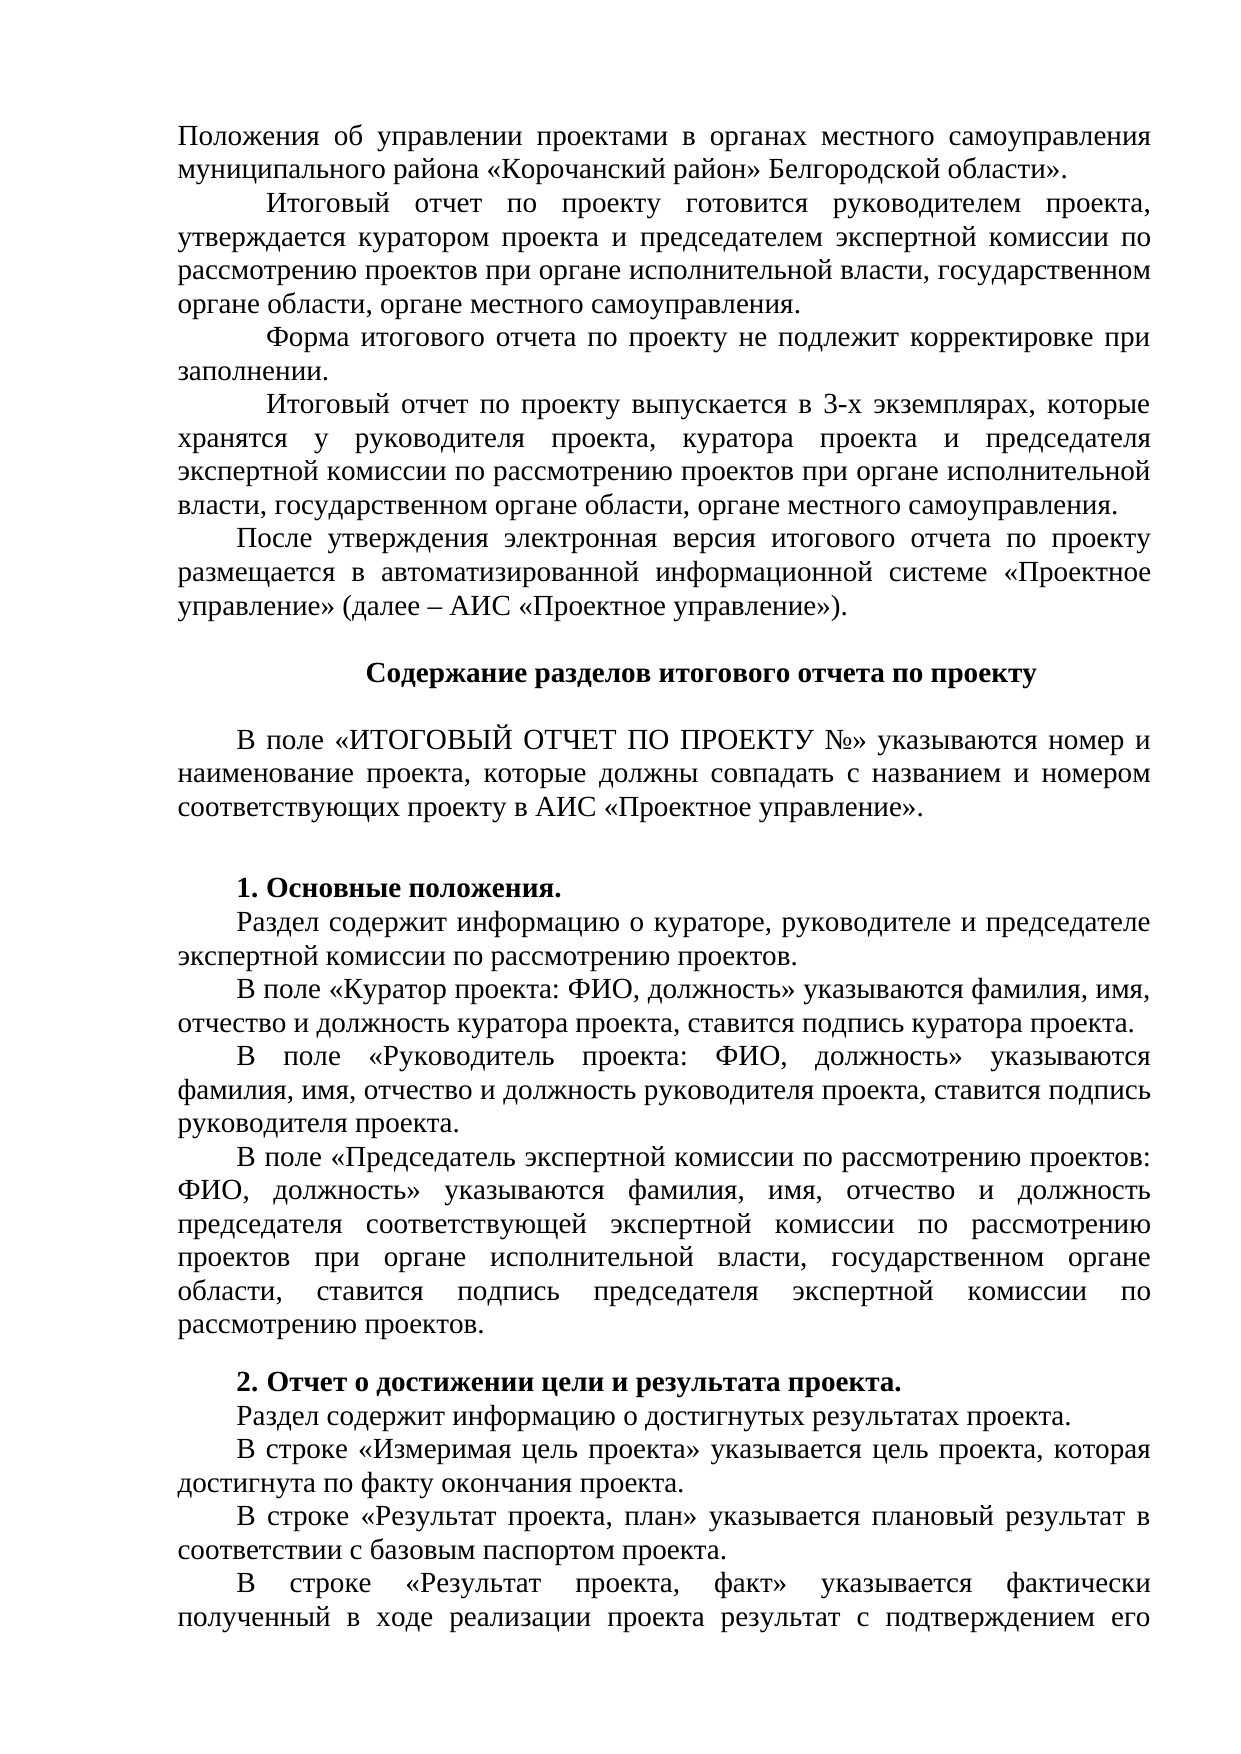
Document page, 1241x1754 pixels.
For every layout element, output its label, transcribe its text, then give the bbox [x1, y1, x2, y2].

text Итоговый отчет по проекту готовится руководителем проекта, утверждается куратором проекта и председателем экспертной комиссии по рассмотрению проектов при органе исполнительной власти, государственном органе области, органе местного самоуправления. [177, 185, 1152, 319]
list Основные положения. [177, 871, 1152, 904]
text В поле «ИТОГОВЫЙ ОТЧЕТ ПО ПРОЕКТУ №» указываются номер и наименование проекта, которые должны совпадать с названием и номером соответствующих проекту в АИС «Проектное управление». [177, 722, 1152, 822]
text В поле «Председатель экспертной комиссии по рассмотрению проектов: ФИО, должность» указываются фамилия, имя, отчество и должность председателя соответствующей экспертной комиссии по рассмотрению проектов при органе исполнительной власти, государственном органе области, ставится подпись председателя экспертной комиссии по рассмотрению проектов. [177, 1139, 1152, 1340]
text В строке «Измеримая цель проекта» указывается цель проекта, которая достигнута по факту окончания проекта. [177, 1431, 1152, 1498]
text Форма итогового отчета по проекту не подлежит корректировке при заполнении. [177, 319, 1152, 386]
text Раздел содержит информацию о достигнутых результатах проекта. [177, 1398, 1152, 1431]
text В поле «Руководитель проекта: ФИО, должность» указываются фамилия, имя, отчество и должность руководителя проекта, ставится подпись руководителя проекта. [177, 1038, 1152, 1139]
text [177, 118, 1152, 185]
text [177, 1566, 1152, 1633]
text Содержание разделов итогового отчета по проекту [177, 655, 1152, 688]
text Итоговый отчет по проекту выпускается в 3-х экземплярах, которые хранятся у руководителя проекта, куратора проекта и председателя экспертной комиссии по рассмотрению проектов при органе исполнительной власти, государственном органе области, органе местного самоуправления. [177, 386, 1152, 521]
list Отчет о достижении цели и результата проекта. [236, 1364, 1152, 1398]
text В поле «Куратор проекта: ФИО, должность» указываются фамилия, имя, отчество и должность куратора проекта, ставится подпись куратора проекта. [177, 971, 1152, 1038]
text В строке «Результат проекта, план» указывается плановый результат в соответствии с базовым паспортом проекта. [177, 1498, 1152, 1566]
text После утверждения электронная версия итогового отчета по проекту размещается в автоматизированной информационной системе «Проектное управление» (далее – АИС «Проектное управление»). [177, 521, 1152, 621]
text Раздел содержит информацию о кураторе, руководителе и председателе экспертной комиссии по рассмотрению проектов. [177, 904, 1152, 971]
